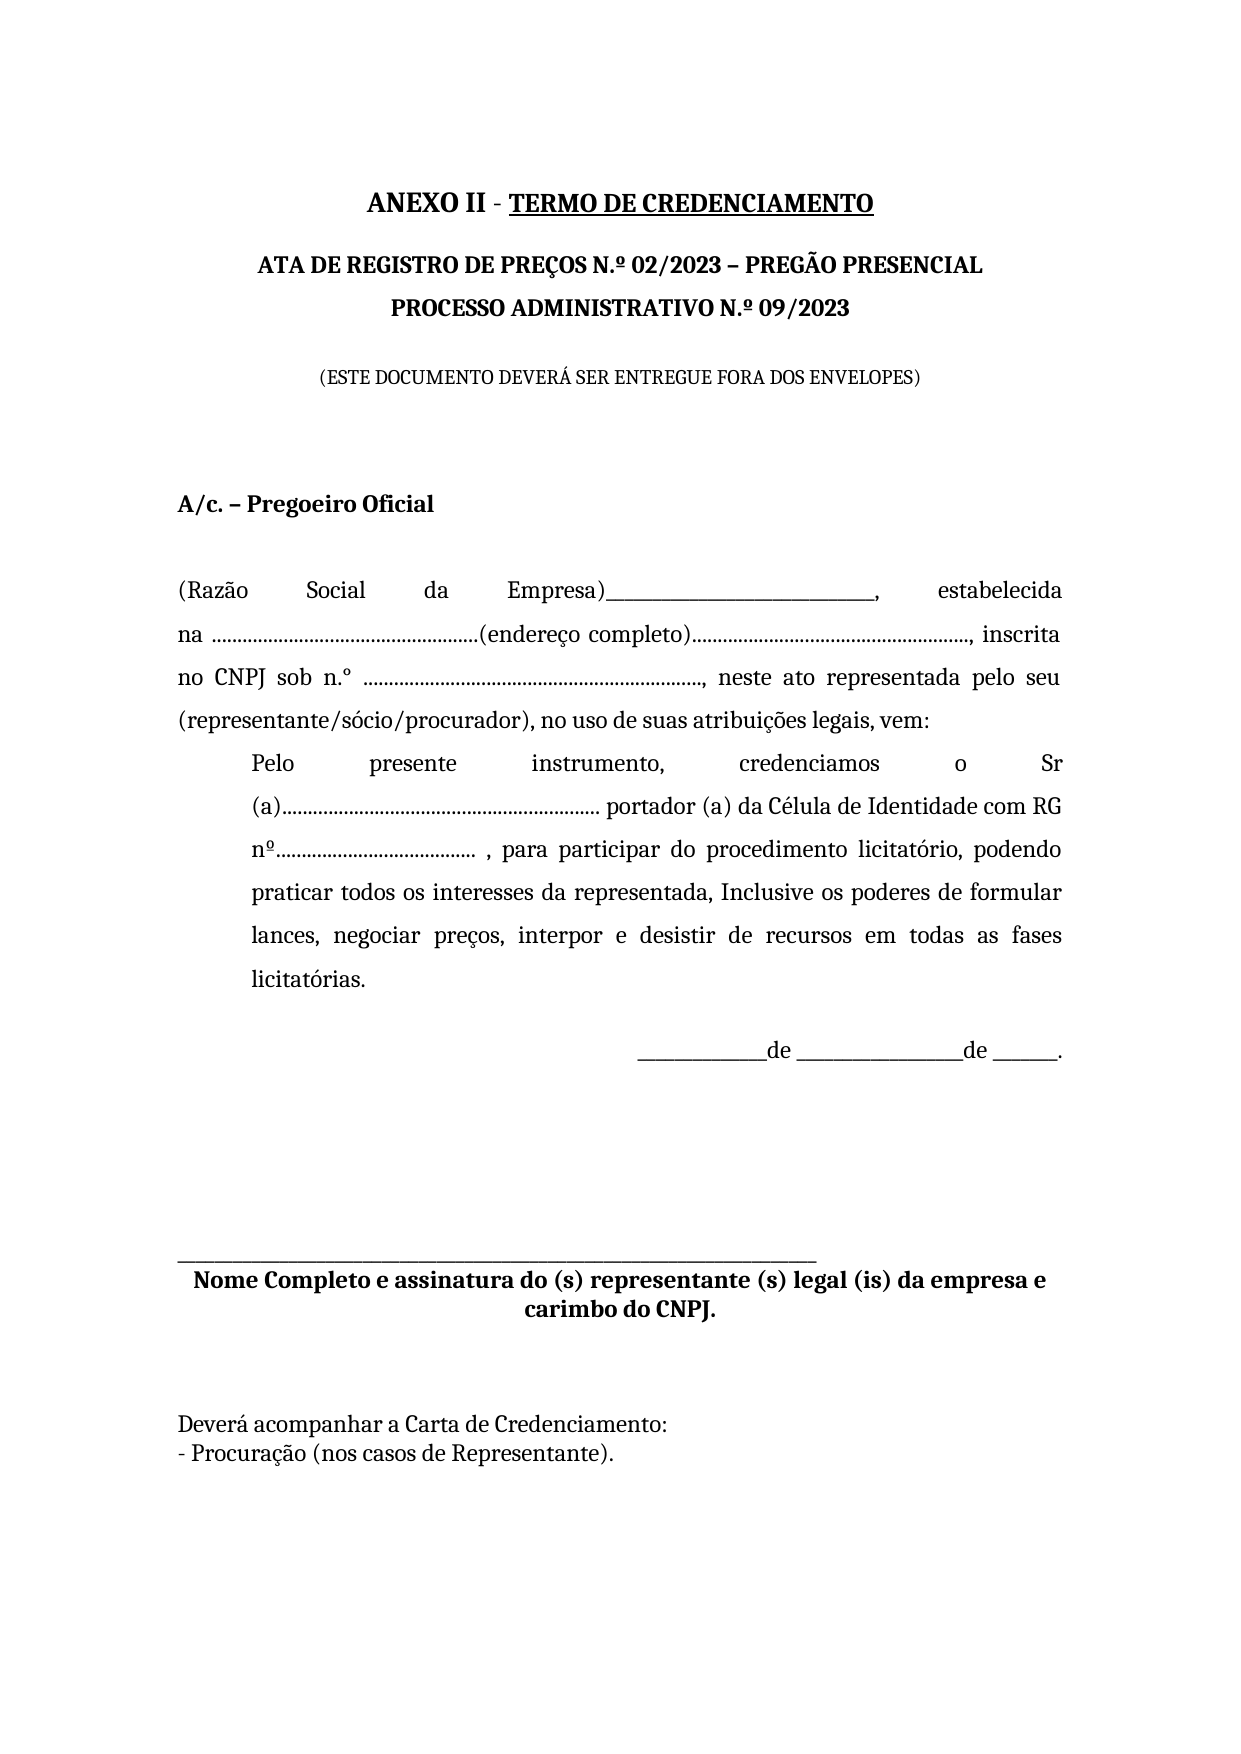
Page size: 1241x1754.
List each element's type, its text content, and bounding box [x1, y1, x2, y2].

text - Procuração (nos casos de Representante). [177, 1439, 1063, 1468]
text ATA DE REGISTRO DE PREÇOS N.º 02/2023 – PREGÃO PRESENCIAL [177, 251, 1063, 279]
text Nome Completo e assinatura do (s) representante (s) legal (is) da empresa e carimbo do CNPJ. [177, 1266, 1063, 1324]
text (Razão Social da Empresa)_____________________________, estabelecida na ....................................................(endereço completo)......................................................, inscrita no CNPJ sob n.° .................................................................., neste ato representada pelo seu (representante/sócio/procurador), no uso de suas atribuições legais, vem: [177, 576, 1063, 734]
text (ESTE DOCUMENTO DEVERÁ SER ENTREGUE FORA DOS ENVELOPES) [177, 366, 1063, 389]
text Deverá acompanhar a Carta de Credenciamento: [177, 1410, 1063, 1439]
text A/c. – Pregoeiro Oficial [177, 490, 1063, 519]
text PROCESSO ADMINISTRATIVO N.º 09/2023 [177, 294, 1063, 322]
text Pelo presente instrumento, credenciamos o Sr (a).............................................................. portador (a) da Célula de Identidade com RG nº....................................... , para participar do procedimento licitatório, podendo praticar todos os interesses da representada, Inclusive os poderes de formular lances, negociar preços, interpor e desistir de recursos em todas as fases licitatórias. [251, 749, 1063, 993]
text ANEXO II - TERMO DE CREDENCIAMENTO [177, 186, 1063, 219]
text _____________________________________________________________________ [177, 1238, 1063, 1266]
text ______________de __________________de _______. [177, 1036, 1063, 1065]
